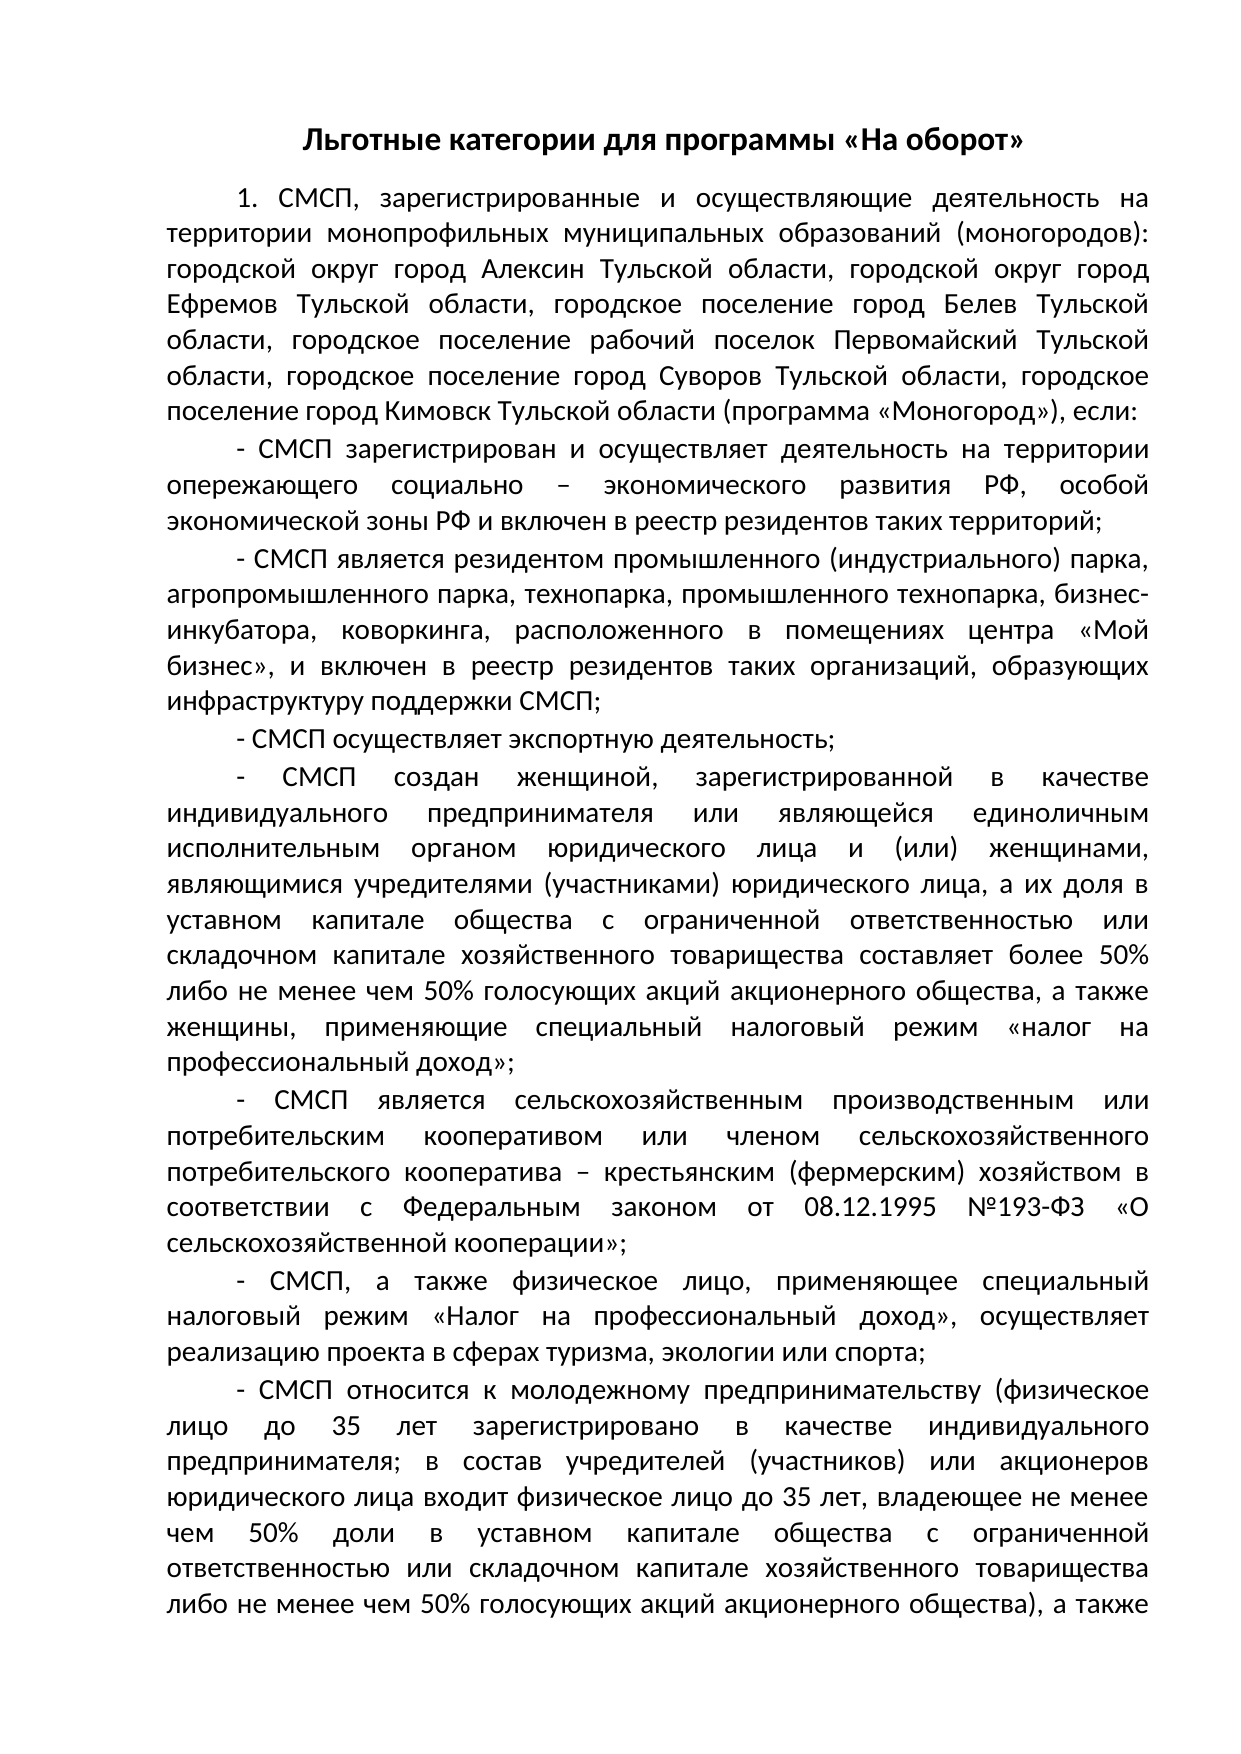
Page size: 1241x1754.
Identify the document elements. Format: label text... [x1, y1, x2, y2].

text - СМСП создан женщиной, зарегистрированной в качестве индивидуального предпринимателя или являющейся единоличным исполнительным органом юридического лица и (или) женщинами, являющимися учредителями (участниками) юридического лица, а их доля в уставном капитале общества с ограниченной ответственностью или складочном капитале хозяйственного товарищества составляет более 50% либо не менее чем 50% голосующих акций акционерного общества, а также женщины, применяющие специальный налоговый режим «налог на профессиональный доход»; [166, 758, 1150, 1079]
text 1. СМСП, зарегистрированные и осуществляющие деятельность на территории монопрофильных муниципальных образований (моногородов): городской округ город Алексин Тульской области, городской округ город Ефремов Тульской области, городское поселение город Белев Тульской области, городское поселение рабочий поселок Первомайский Тульской области, городское поселение город Суворов Тульской области, городское поселение город Кимовск Тульской области (программа «Моногород»), если: [166, 179, 1150, 428]
text - СМСП является резидентом промышленного (индустриального) парка, агропромышленного парка, технопарка, промышленного технопарка, бизнес-инкубатора, коворкинга, расположенного в помещениях центра «Мой бизнес», и включен в реестр резидентов таких организаций, образующих инфраструктуру поддержки СМСП; [166, 540, 1150, 718]
text - СМСП, а также физическое лицо, применяющее специальный налоговый режим «Налог на профессиональный доход», осуществляет реализацию проекта в сферах туризма, экологии или спорта; [166, 1262, 1150, 1369]
text Льготные категории для программы «На оборот» [177, 118, 1152, 159]
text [166, 1371, 1150, 1621]
text - СМСП осуществляет экспортную деятельность; [166, 720, 1150, 756]
text - СМСП зарегистрирован и осуществляет деятельность на территории опережающего социально – экономического развития РФ, особой экономической зоны РФ и включен в реестр резидентов таких территорий; [166, 431, 1150, 537]
text - СМСП является сельскохозяйственным производственным или потребительским кооперативом или членом сельскохозяйственного потребительского кооператива – крестьянским (фермерским) хозяйством в соответствии с Федеральным законом от 08.12.1995 №193-ФЗ «О сельскохозяйственной кооперации»; [166, 1081, 1150, 1259]
